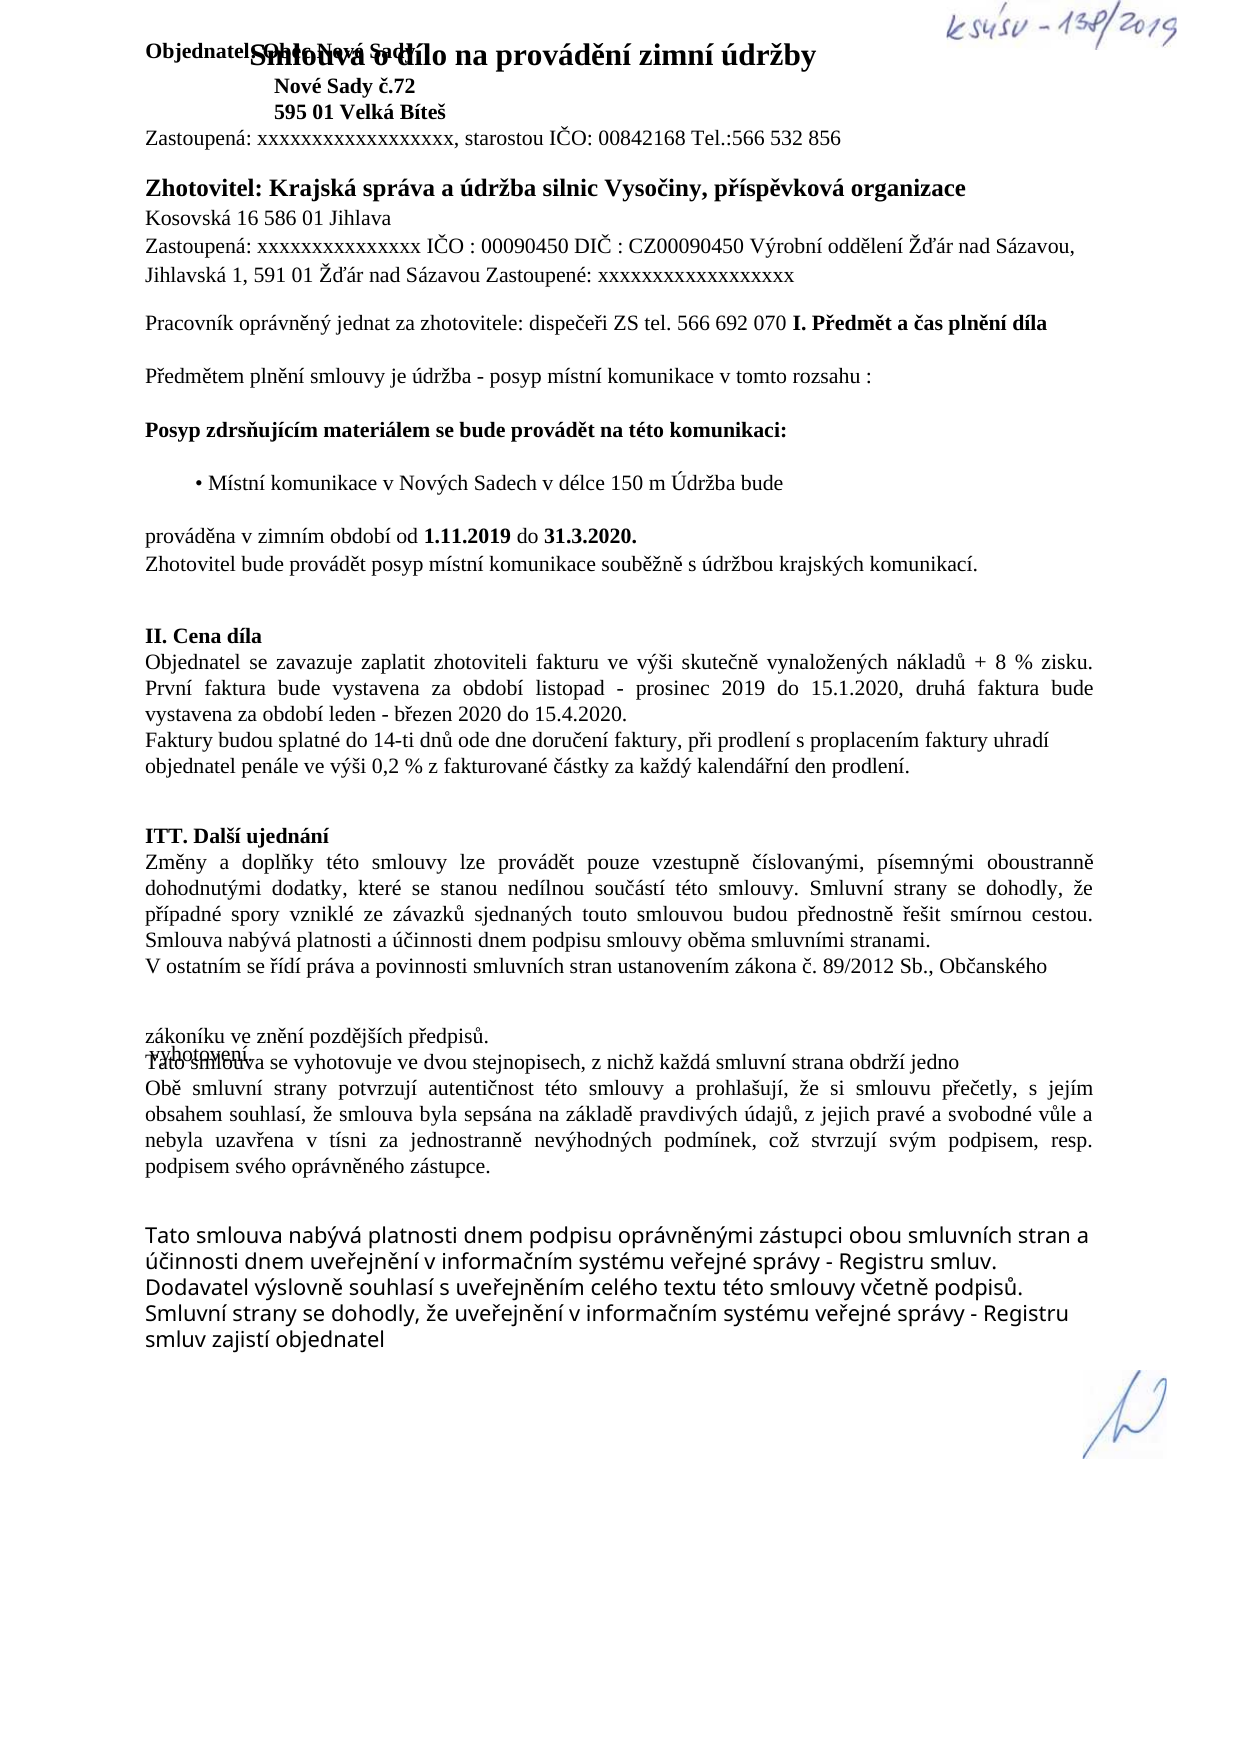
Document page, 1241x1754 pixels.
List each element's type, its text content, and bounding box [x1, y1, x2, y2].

text Zhotovitel: Krajská správa a údržba silnic Vysočiny, příspěvková organizace [145, 174, 1095, 202]
text Nové Sady č.72 595 01 Velká Bíteš [274, 72, 453, 125]
text Posyp zdrsňujícím materiálem se bude provádět na této komunikaci: [145, 394, 1095, 448]
text Jihlavská 1, 591 01 Žďár nad Sázavou Zastoupené: xxxxxxxxxxxxxxxxxx [145, 259, 1095, 288]
text Pracovník oprávněný jednat za zhotovitele: dispečeři ZS tel. 566 692 070 I. Předmět a čas plnění díla [145, 288, 1095, 342]
text Předmětem plnění smlouvy je údržba - posyp místní komunikace v tomto rozsahu : [145, 342, 1095, 394]
text Zastoupená: xxxxxxxxxxxxxxx IČO : 00090450 DIČ : CZ00090450 Výrobní oddělení Žďár nad Sázavou, [145, 231, 1095, 259]
text V ostatním se řídí práva a povinnosti smluvních stran ustanovením zákona č. 89/2012 Sb., Občanského zákoníku ve znění pozdějších předpisů. [145, 953, 1095, 1049]
text Obě smluvní strany potvrzují autentičnost této smlouvy a prohlašují, že si smlouvu přečetly, s jejím obsahem souhlasí, že smlouva byla sepsána na základě pravdivých údajů, z jejich pravé a svobodné vůle a nebyla uzavřena v tísni za jednostranně nevýhodných podmínek, což stvrzují svým podpisem, resp. podpisem svého oprávněného zástupce. [145, 1075, 1095, 1179]
text ITT. Další ujednání [145, 823, 1095, 849]
text Objednatel se zavazuje zaplatit zhotoviteli fakturu ve výši skutečně vynaložených nákladů + 8 % zisku. První faktura bude vystavena za období listopad - prosinec 2019 do 15.1.2020, druhá faktura bude vystavena za období leden - březen 2020 do 15.4.2020. [145, 649, 1095, 727]
picture [1082, 1370, 1167, 1459]
text Zhotovitel bude provádět posyp místní komunikace souběžně s údržbou krajských komunikací. [145, 554, 1095, 576]
text Kosovská 16 586 01 Jihlava [145, 202, 1095, 231]
text • Místní komunikace v Nových Sadech v délce 150 m Údržba bude prováděna v zimním období od 1.11.2019 do 31.3.2020. [145, 448, 784, 554]
text Smlouva o dílo na provádění zimní údržby [145, 18, 1093, 72]
text II. Cena díla [145, 623, 1095, 649]
text Faktury budou splatné do 14-ti dnů ode dne doručení faktury, při prodlení s proplacením faktury uhradí objednatel penále ve výši 0,2 % z fakturované částky za každý kalendářní den prodlení. [145, 727, 1095, 779]
text Změny a doplňky této smlouvy lze provádět pouze vzestupně číslovanými, písemnými oboustranně dohodnutými dodatky, které se stanou nedílnou součástí této smlouvy. Smluvní strany se dohodly, že případné spory vzniklé ze závazků sjednaných touto smlouvou budou přednostně řešit smírnou cestou. Smlouva nabývá platnosti a účinnosti dnem podpisu smlouvy oběma smluvními stranami. [145, 849, 1095, 953]
picture [946, 0, 1177, 50]
text Zastoupená: xxxxxxxxxxxxxxxxxx, starostou IČO: 00842168 Tel.:566 532 856 [145, 125, 1095, 151]
text Tato smlouva se vyhotovuje ve dvou stejnopisech, z nichž každá smluvní strana obdrží jedno [145, 1049, 1095, 1075]
text Tato smlouva nabývá platnosti dnem podpisu oprávněnými zástupci obou smluvních stran a účinnosti dnem uveřejnění v informačním systému veřejné správy - Registru smluv. Dodavatel výslovně souhlasí s uveřejněním celého textu této smlouvy včetně podpisů. Smluvní strany se dohodly, že uveřejnění v informačním systému veřejné správy - Registru smluv zajistí objednatel [145, 1223, 1095, 1353]
